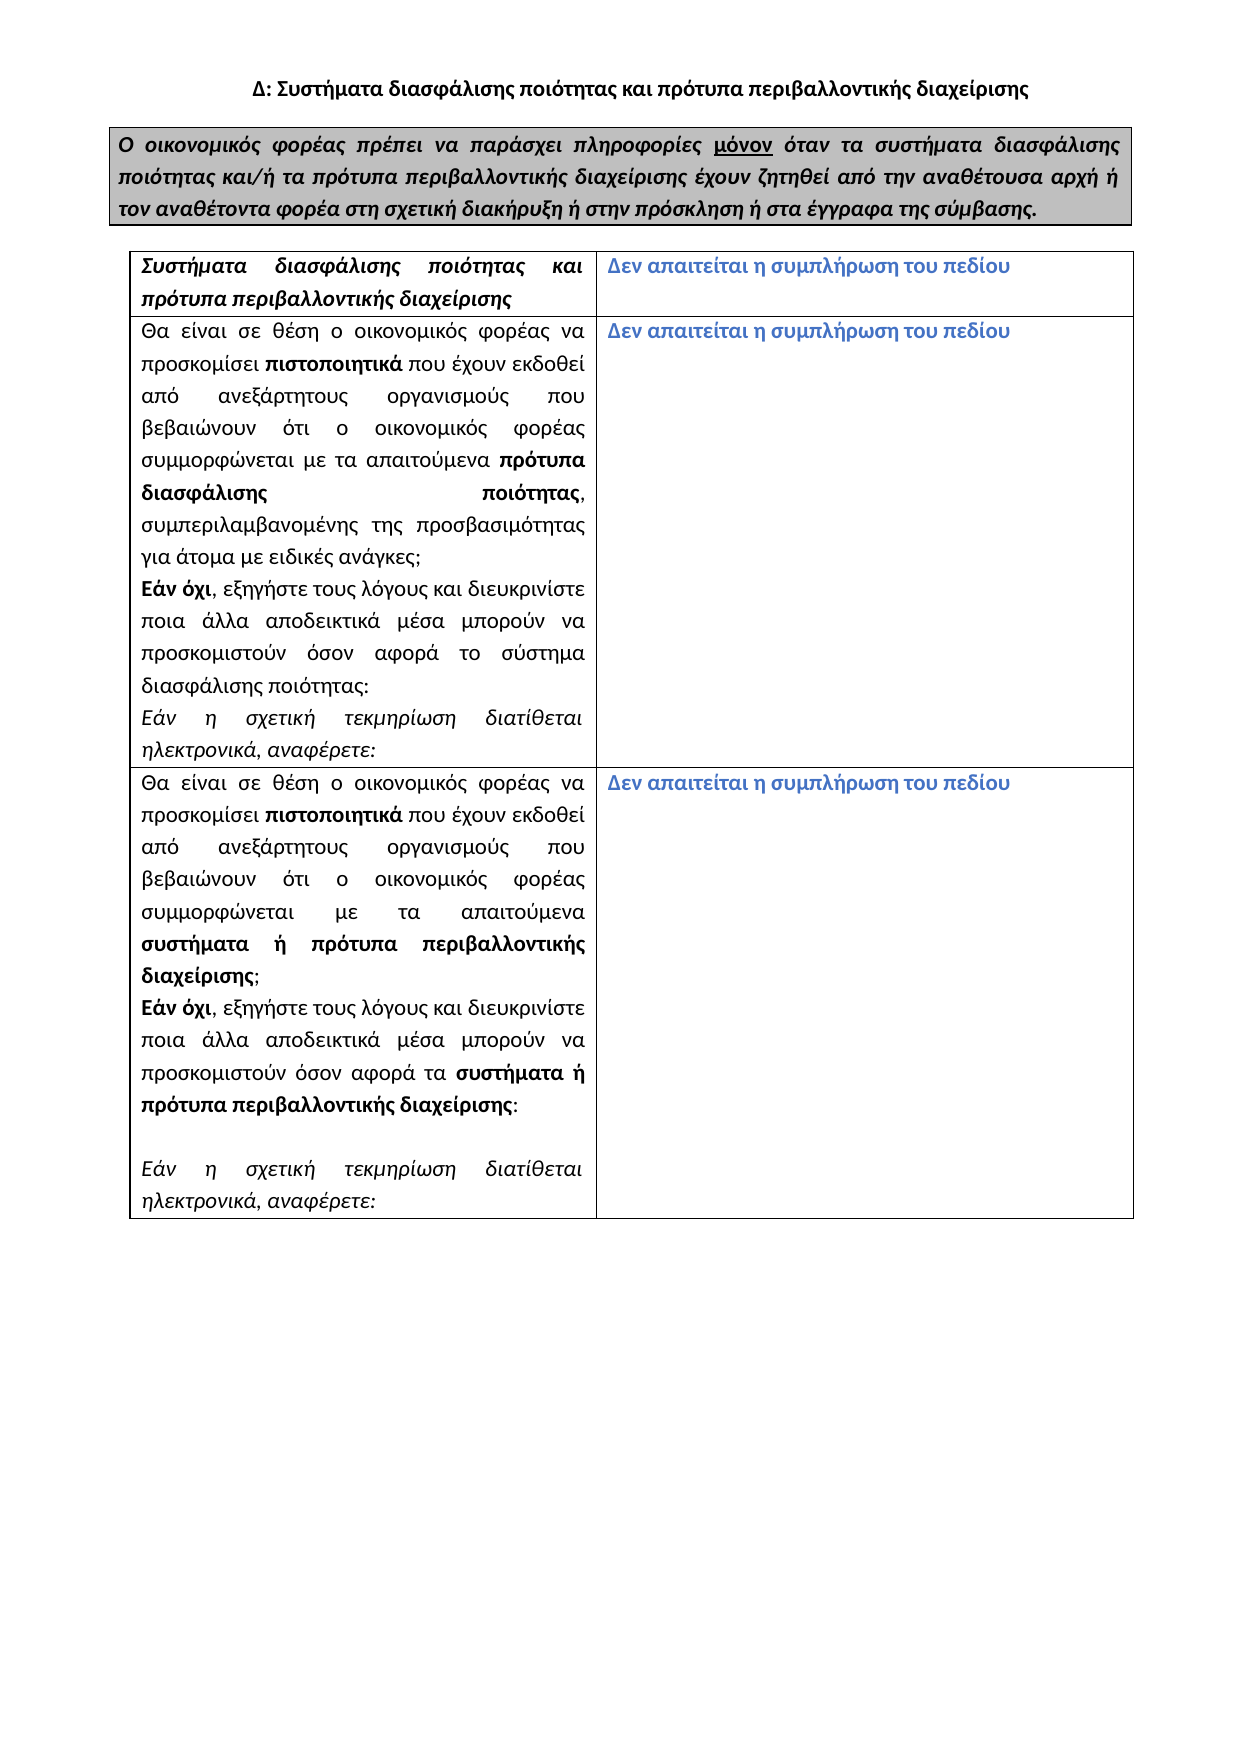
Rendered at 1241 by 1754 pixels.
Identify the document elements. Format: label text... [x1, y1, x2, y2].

table_cell Δεν απαιτείται η συμπλήρωση του πεδίου [597, 317, 1133, 767]
table_cell Θα είναι σε θέση ο οικονομικός φορέας να προσκομίσει πιστοποιητικά που έχουν εκδοθεί από ανεξάρτητους οργανισμούς που βεβαιώνουν ότι ο οικονομικός φορέας συμμορφώνεται με τα απαιτούμενα συστήματα ή πρότυπα περιβαλλοντικής διαχείρισης; Εάν όχι, εξηγήστε τους λόγους και διευκρινίστε ποια άλλα αποδεικτικά μέσα μπορούν να προσκομιστούν όσον αφορά τα συστήματα ή πρότυπα περιβαλλοντικής διαχείρισης: Εάν η σχετική τεκμηρίωση διατίθεται ηλεκτρονικά, αναφέρετε: [131, 768, 596, 1218]
text Ο οικονομικός φορέας πρέπει να παράσχει πληροφορίες μόνον όταν τα συστήματα διασφάλισης ποιότητας και/ή τα πρότυπα περιβαλλοντικής διαχείρισης έχουν ζητηθεί από την αναθέτουσα αρχή ή τον αναθέτοντα φορέα στη σχετική διακήρυξη ή στην πρόσκληση ή στα έγγραφα της σύμβασης. [110, 128, 1131, 224]
text Δ: Συστήματα διασφάλισης ποιότητας και πρότυπα περιβαλλοντικής διαχείρισης [118, 74, 1122, 102]
table_header Συστήματα διασφάλισης ποιότητας και πρότυπα περιβαλλοντικής διαχείρισης [131, 252, 596, 316]
table_header Δεν απαιτείται η συμπλήρωση του πεδίου [597, 252, 1133, 316]
table_cell Δεν απαιτείται η συμπλήρωση του πεδίου [597, 768, 1133, 1218]
table_cell Θα είναι σε θέση ο οικονομικός φορέας να προσκομίσει πιστοποιητικά που έχουν εκδοθεί από ανεξάρτητους οργανισμούς που βεβαιώνουν ότι ο οικονομικός φορέας συμμορφώνεται με τα απαιτούμενα πρότυπα διασφάλισης ποιότητας, συμπεριλαμβανομένης της προσβασιμότητας για άτομα με ειδικές ανάγκες; Εάν όχι, εξηγήστε τους λόγους και διευκρινίστε ποια άλλα αποδεικτικά μέσα μπορούν να προσκομιστούν όσον αφορά το σύστημα διασφάλισης ποιότητας: Εάν η σχετική τεκμηρίωση διατίθεται ηλεκτρονικά, αναφέρετε: [131, 317, 596, 767]
